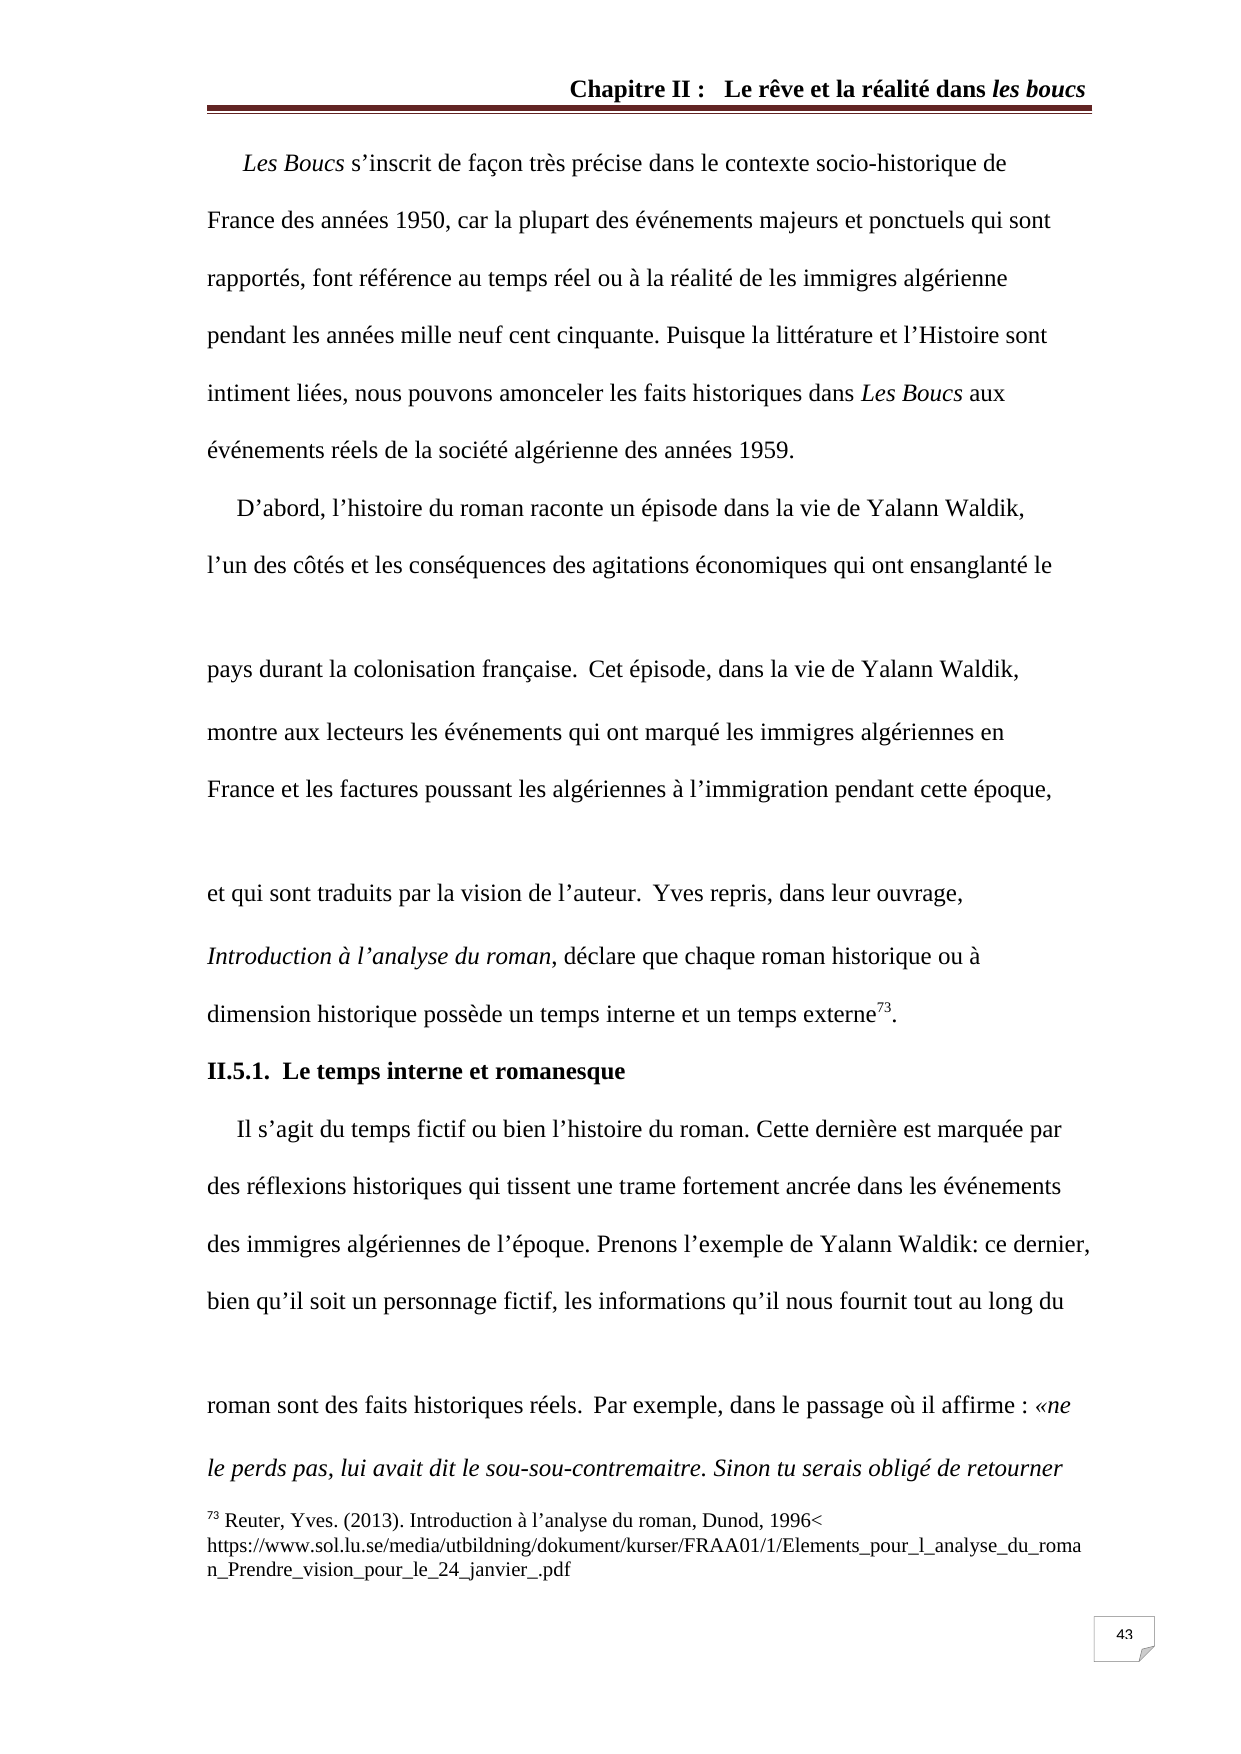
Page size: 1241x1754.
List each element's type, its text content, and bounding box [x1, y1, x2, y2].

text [207, 1114, 1092, 1482]
text Les Boucs s’inscrit de façon très précise dans le contexte socio-historique de France des années 1950, car la plupart des événements majeurs et ponctuels qui sont rapportés, font référence au temps réel ou à la réalité de les immigres algérienne pendant les années mille neuf cent cinquante. Puisque la littérature et l’Histoire sont intiment liées, nous pouvons amonceler les faits historiques dans Les Boucs aux événements réels de la société algérienne des années 1959. [207, 148, 1063, 464]
text II.5.1. Le temps interne et romanesque [207, 1056, 1092, 1085]
text D’abord, l’histoire du roman raconte un épisode dans la vie de Yalann Waldik, l’un des côtés et les conséquences des agitations économiques qui ont ensanglanté le pays durant la colonisation française. Cet épisode, dans la vie de Yalann Waldik, montre aux lecteurs les événements qui ont marqué les immigres algériennes en France et les factures poussant les algériennes à l’immigration pendant cette époque, et qui sont traduits par la vision de l’auteur. Yves repris, dans leur ouvrage, Introduction à l’analyse du roman, déclare que chaque roman historique ou à dimension historique possède un temps interne et un temps externe. [207, 493, 1063, 1028]
